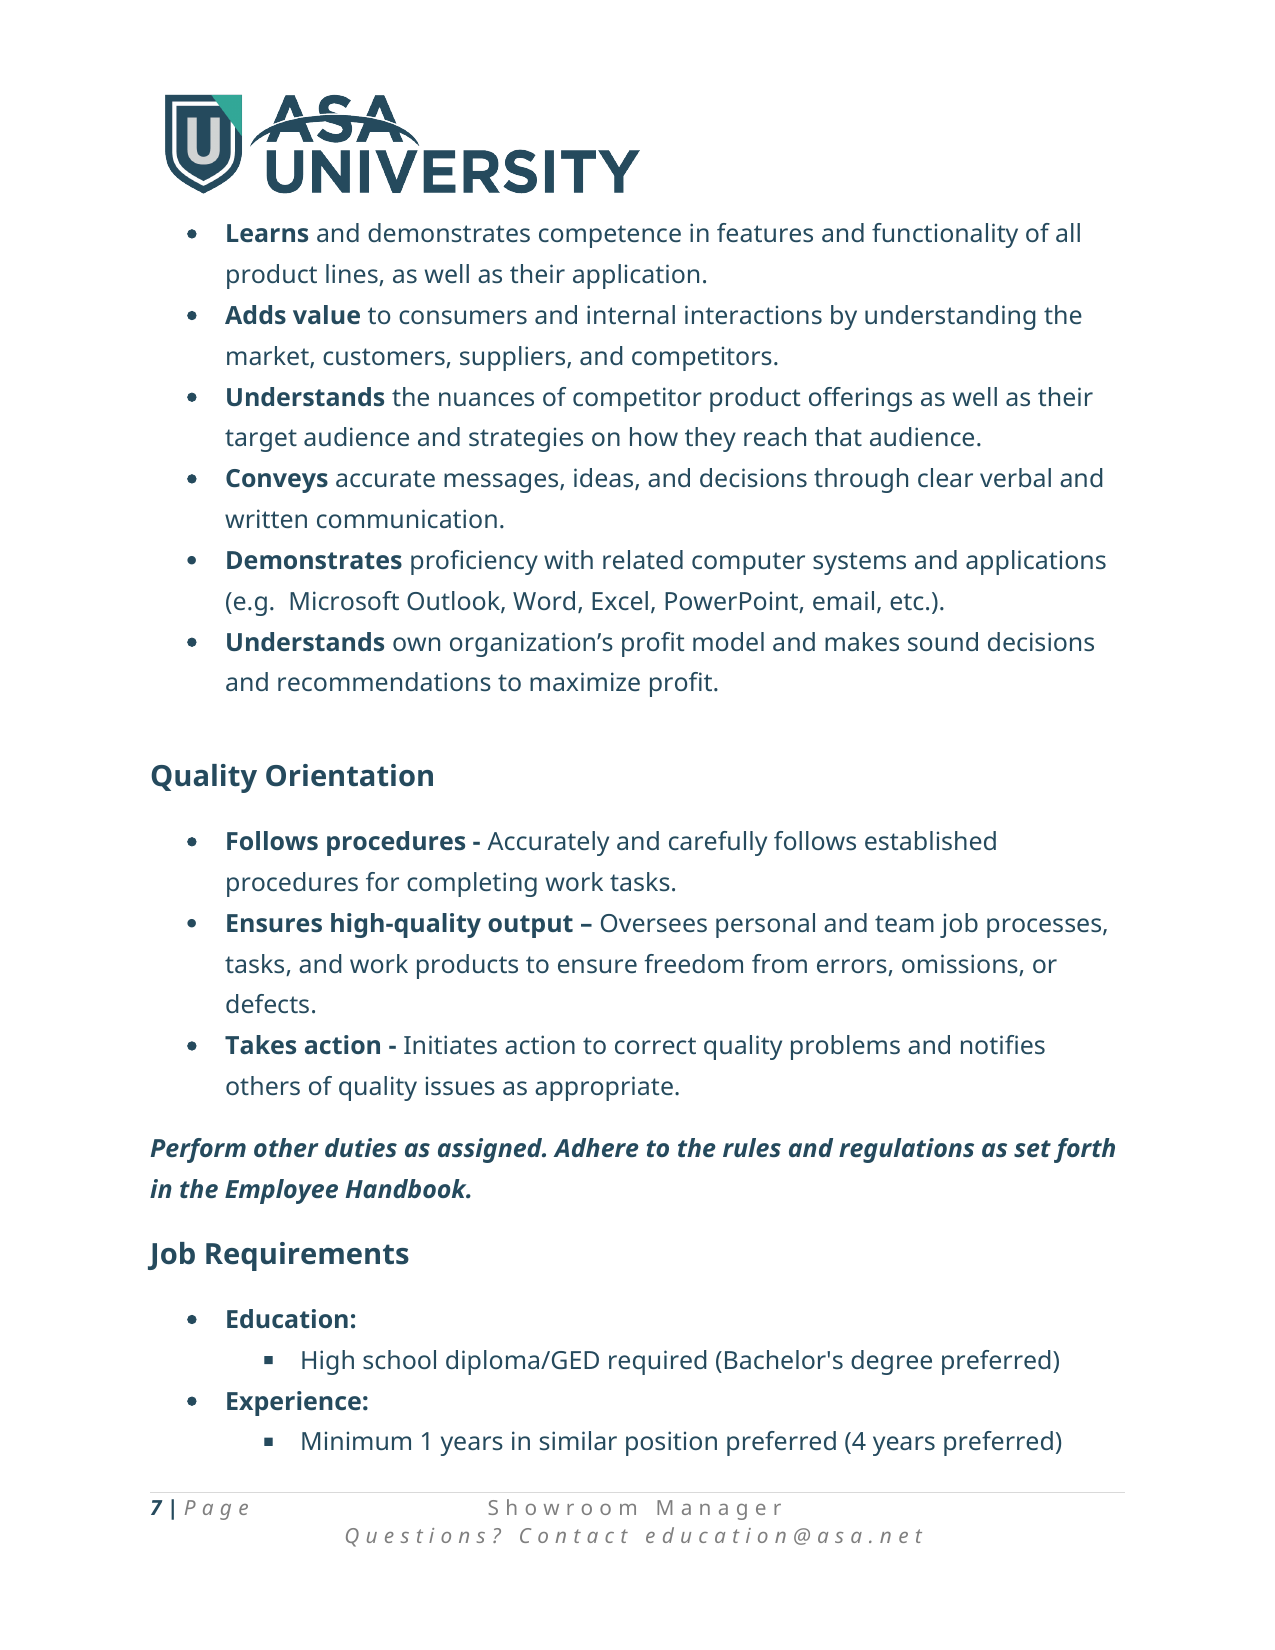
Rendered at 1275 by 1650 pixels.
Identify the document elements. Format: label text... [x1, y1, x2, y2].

list Demonstrates proficiency with related computer systems and applications (e.g. Microsoft Outlook, Word, Excel, PowerPoint, email, etc.). [187, 543, 1125, 617]
list Ensures high-quality output – Oversees personal and team job processes, tasks, and work products to ensure freedom from errors, omissions, or defects. [187, 906, 1125, 1021]
list Follows procedures - Accurately and carefully follows established procedures for completing work tasks. [187, 824, 1125, 899]
list Takes action - Initiates action to correct quality problems and notifies others of quality issues as appropriate. [187, 1028, 1125, 1103]
list Understands the nuances of competitor product offerings as well as their target audience and strategies on how they reach that audience. [187, 379, 1125, 454]
text Perform other duties as assigned. Adhere to the rules and regulations as set forth in the Employee Handbook. [150, 1131, 1125, 1205]
picture [150, 75, 645, 216]
list High school diploma/GED required (Bachelor's degree preferred) [262, 1342, 1125, 1376]
list Conveys accurate messages, ideas, and decisions through clear verbal and written communication. [187, 461, 1125, 536]
text Job Requirements [150, 1233, 1125, 1273]
list Education: [187, 1301, 1125, 1336]
list Minimum 1 years in similar position preferred (4 years preferred) [262, 1424, 1125, 1458]
list Adds value to consumers and internal interactions by understanding the market, customers, suppliers, and competitors. [187, 298, 1125, 372]
text Quality Orientation [150, 755, 1125, 795]
list Experience: [187, 1383, 1125, 1417]
list Learns and demonstrates competence in features and functionality of all product lines, as well as their application. [187, 216, 1125, 291]
list Understands own organization’s profit model and makes sound decisions and recommendations to maximize profit. [187, 624, 1125, 729]
